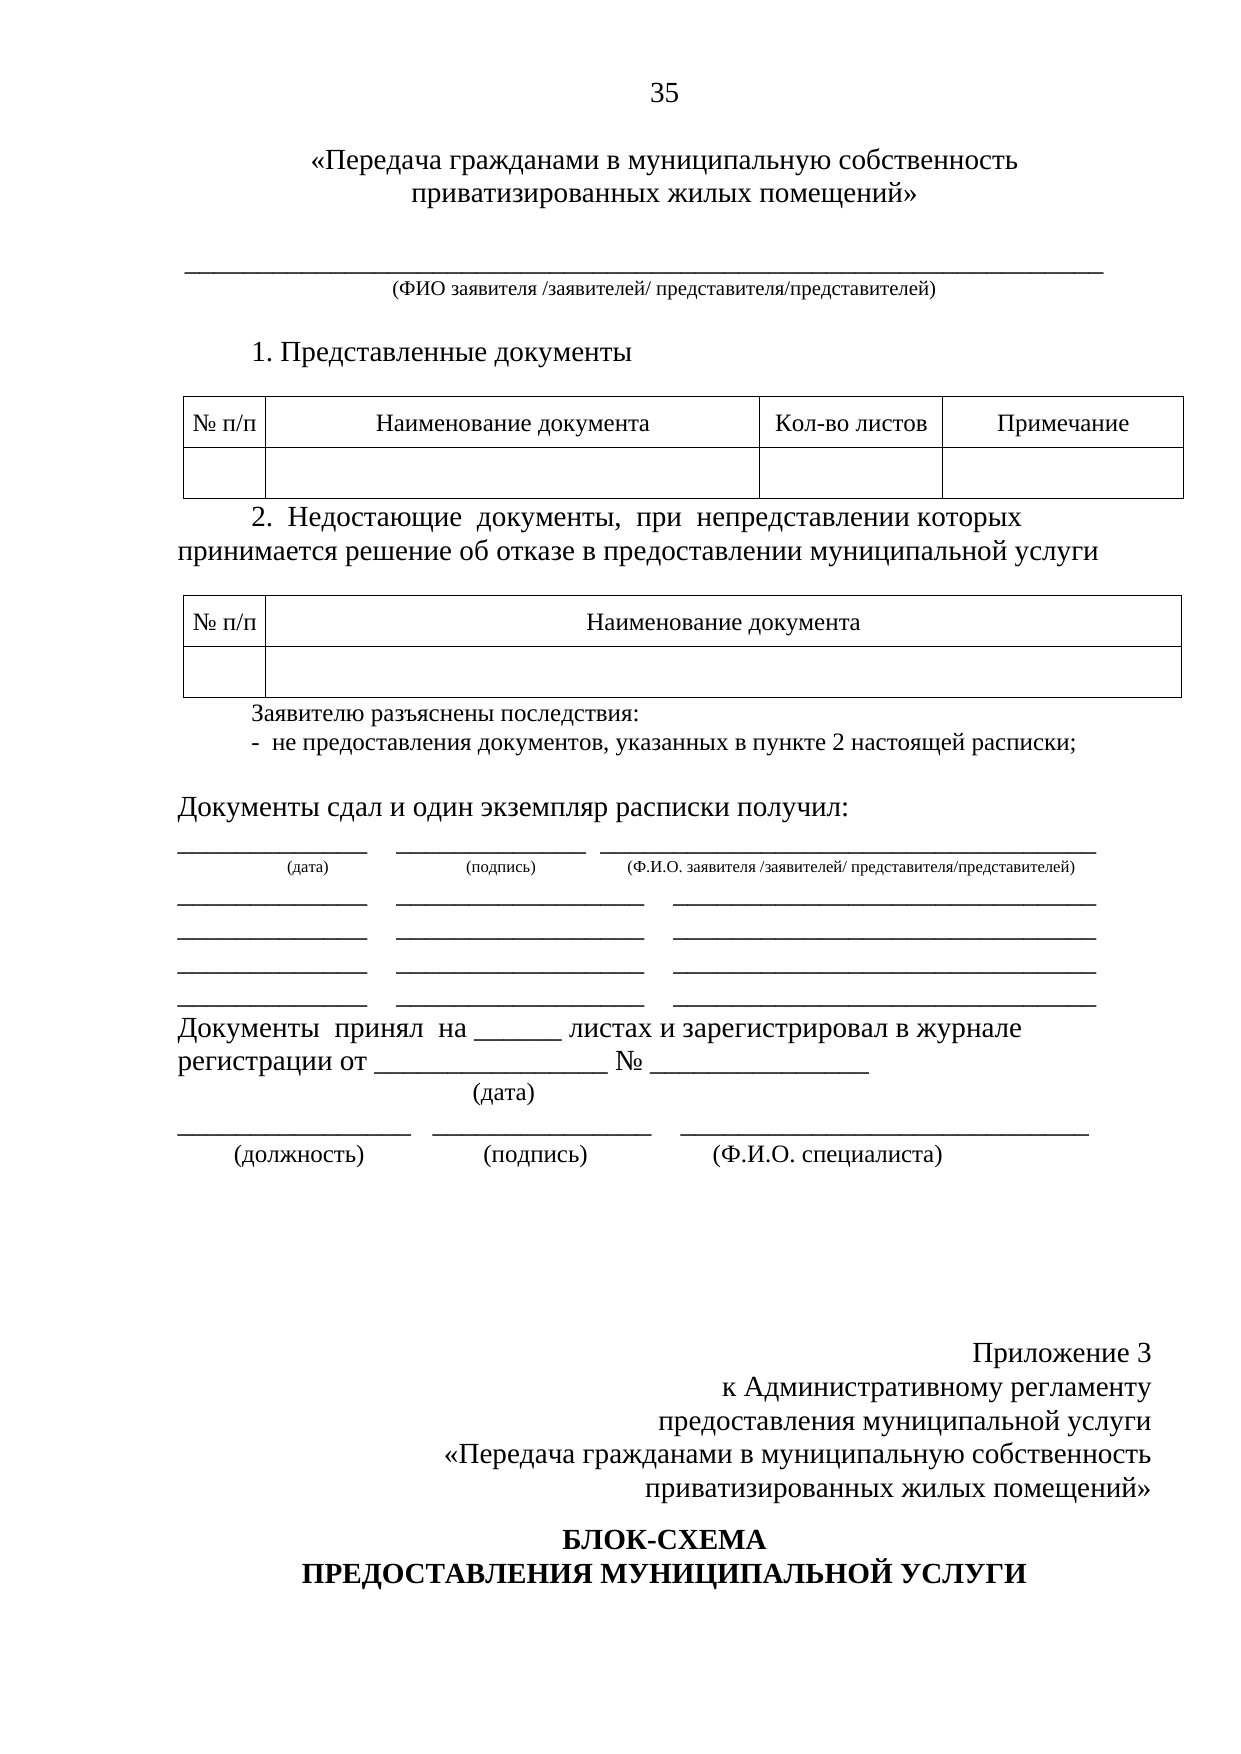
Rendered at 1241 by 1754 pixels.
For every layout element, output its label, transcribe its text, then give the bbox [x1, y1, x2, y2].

text _____________ _____________ __________________________________ [177, 823, 1152, 856]
table_header Кол-во листов [760, 397, 942, 447]
text _____________ _________________ _____________________________ [177, 909, 1152, 943]
text к Административному регламенту [177, 1369, 1152, 1403]
text принимается решение об отказе в предоставлении муниципальной услуги [177, 533, 1152, 566]
text _____________ _________________ _____________________________ [177, 943, 1152, 976]
text 2. Недостающие документы, при непредставлении которых [177, 499, 1152, 533]
table_header Наименование документа [266, 596, 1181, 646]
text 1. Представленные документы [177, 334, 1152, 367]
text приватизированных жилых помещений» [177, 176, 1152, 209]
table_cell [760, 448, 942, 498]
text ________________ _______________ ____________________________ [177, 1106, 1152, 1139]
text (ФИО заявителя /заявителей/ представителя/представителей) [177, 276, 1152, 300]
text Документы сдал и один экземпляр расписки получил: [177, 789, 1152, 823]
text Документы принял на ______ листах и зарегистрировал в журнале регистрации от ________________ № _______________ [177, 1010, 1152, 1077]
text «Передача гражданами в муниципальную собственность [177, 1436, 1152, 1470]
text ПРЕДОСТАВЛЕНИЯ МУНИЦИПАЛЬНОЙ УСЛУГИ [177, 1556, 1152, 1589]
table_cell [184, 448, 265, 498]
text Заявителю разъяснены последствия: [177, 698, 1152, 727]
table_header № п/п [184, 596, 265, 646]
text Приложение 3 [177, 1336, 1152, 1369]
table_cell [184, 647, 265, 697]
text приватизированных жилых помещений» [177, 1470, 1152, 1503]
table_cell [266, 647, 1181, 697]
text - не предоставления документов, указанных в пункте 2 настоящей расписки; [177, 727, 1152, 756]
text _____________ _________________ _____________________________ [177, 876, 1152, 909]
table_header Примечание [943, 397, 1183, 447]
text предоставления муниципальной услуги [177, 1403, 1152, 1436]
table_cell [266, 448, 759, 498]
text _______________________________________________________________ [177, 243, 1152, 276]
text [177, 142, 1152, 176]
text (дата) (подпись) (Ф.И.О. заявителя /заявителей/ представителя/представителей) [177, 856, 1152, 876]
text (должность) (подпись) (Ф.И.О. специалиста) [177, 1139, 1152, 1168]
table_header № п/п [184, 397, 265, 447]
text _____________ _________________ _____________________________ [177, 976, 1152, 1010]
table_cell [943, 448, 1183, 498]
text БЛОК-СХЕМА [177, 1522, 1152, 1556]
text (дата) [177, 1077, 1152, 1106]
table_header Наименование документа [266, 397, 759, 447]
